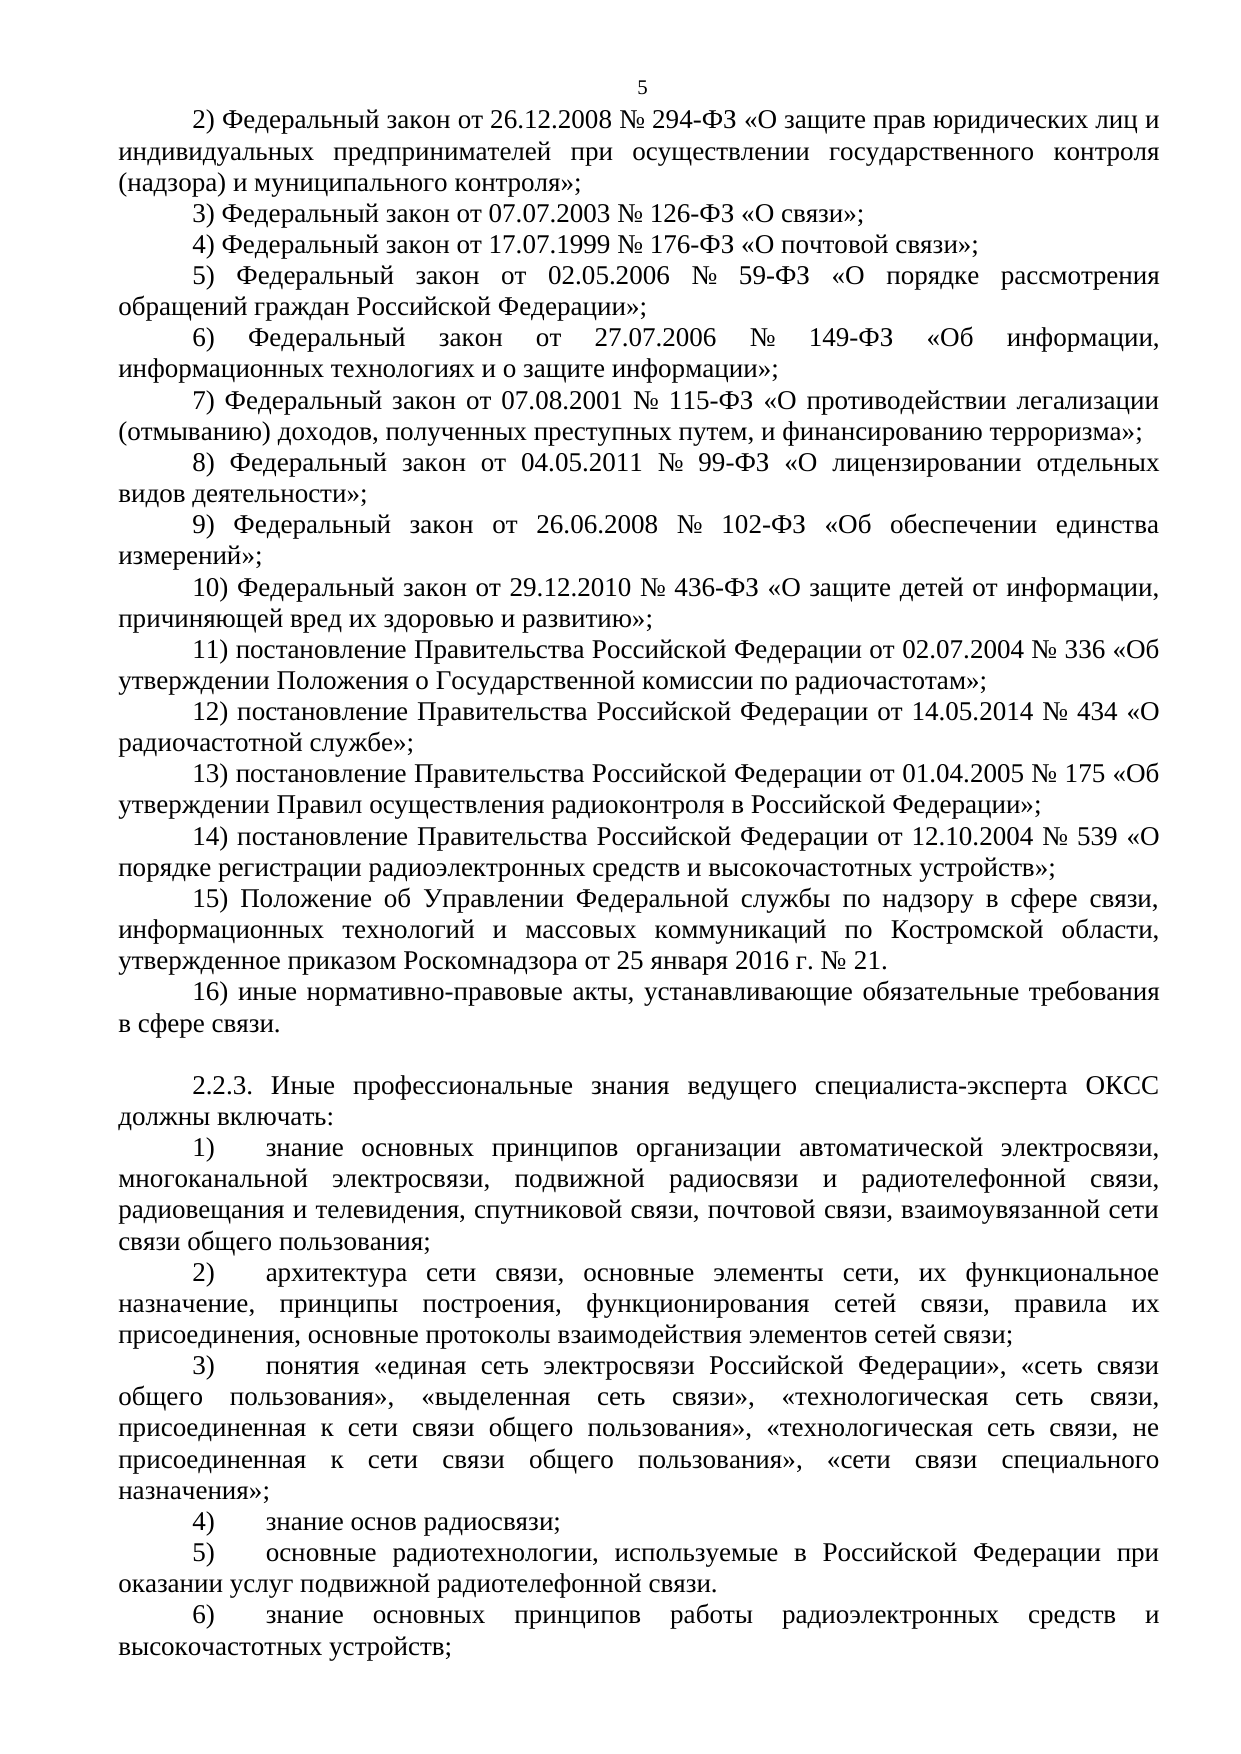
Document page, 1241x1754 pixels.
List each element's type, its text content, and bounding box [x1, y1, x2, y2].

text 2.2.3. Иные профессиональные знания ведущего специалиста-эксперта ОКСС должны включать: [118, 1069, 1161, 1131]
text 10) Федеральный закон от 29.12.2010 № 436-ФЗ «О защите детей от информации, причиняющей вред их здоровью и развитию»; [118, 571, 1161, 633]
list знание основ радиосвязи; [118, 1505, 1161, 1536]
text 11) постановление Правительства Российской Федерации от 02.07.2004 № 336 «Об утверждении Положения о Государственной комиссии по радиочастотам»; [118, 633, 1161, 695]
text 4) Федеральный закон от 17.07.1999 № 176-ФЗ «О почтовой связи»; [118, 228, 1161, 259]
text 3) Федеральный закон от 07.07.2003 № 126-ФЗ «О связи»; [118, 197, 1161, 228]
list понятия «единая сеть электросвязи Российской Федерации», «сеть связи общего пользования», «выделенная сеть связи», «технологическая сеть связи, присоединенная к сети связи общего пользования», «технологическая сеть связи, не присоединенная к сети связи общего пользования», «сети связи специального назначения»; [118, 1349, 1161, 1505]
text 13) постановление Правительства Российской Федерации от 01.04.2005 № 175 «Об утверждении Правил осуществления радиоконтроля в Российской Федерации»; [118, 757, 1161, 820]
text 12) постановление Правительства Российской Федерации от 14.05.2014 № 434 «О радиочастотной службе»; [118, 695, 1161, 757]
list основные радиотехнологии, используемые в Российской Федерации при оказании услуг подвижной радиотелефонной связи. [118, 1536, 1161, 1598]
text 14) постановление Правительства Российской Федерации от 12.10.2004 № 539 «О порядке регистрации радиоэлектронных средств и высокочастотных устройств»; [118, 820, 1161, 882]
text 8) Федеральный закон от 04.05.2011 № 99-ФЗ «О лицензировании отдельных видов деятельности»; [118, 446, 1161, 508]
text 7) Федеральный закон от 07.08.2001 № 115-ФЗ «О противодействии легализации (отмыванию) доходов, полученных преступных путем, и финансированию терроризма»; [118, 384, 1161, 446]
text 2) Федеральный закон от 26.12.2008 № 294-ФЗ «О защите прав юридических лиц и индивидуальных предпринимателей при осуществлении государственного контроля (надзора) и муниципального контроля»; [118, 103, 1161, 197]
text 6) Федеральный закон от 27.07.2006 № 149-ФЗ «Об информации, информационных технологиях и о защите информации»; [118, 321, 1161, 384]
text 15) Положение об Управлении Федеральной службы по надзору в сфере связи, информационных технологий и массовых коммуникаций по Костромской области, утвержденное приказом Роскомнадзора от 25 января 2016 г. № 21. [118, 882, 1161, 976]
list знание основных принципов работы радиоэлектронных средств и высокочастотных устройств; [118, 1598, 1161, 1661]
text 16) иные нормативно-правовые акты, устанавливающие обязательные требования в сфере связи. [118, 976, 1161, 1038]
list архитектура сети связи, основные элементы сети, их функциональное назначение, принципы построения, функционирования сетей связи, правила их присоединения, основные протоколы взаимодействия элементов сетей связи; [118, 1256, 1161, 1349]
list знание основных принципов организации автоматической электросвязи, многоканальной электросвязи, подвижной радиосвязи и радиотелефонной связи, радиовещания и телевидения, спутниковой связи, почтовой связи, взаимоувязанной сети связи общего пользования; [118, 1131, 1161, 1256]
text 5) Федеральный закон от 02.05.2006 № 59-ФЗ «О порядке рассмотрения обращений граждан Российской Федерации»; [118, 259, 1161, 321]
text 9) Федеральный закон от 26.06.2008 № 102-ФЗ «Об обеспечении единства измерений»; [118, 508, 1161, 571]
